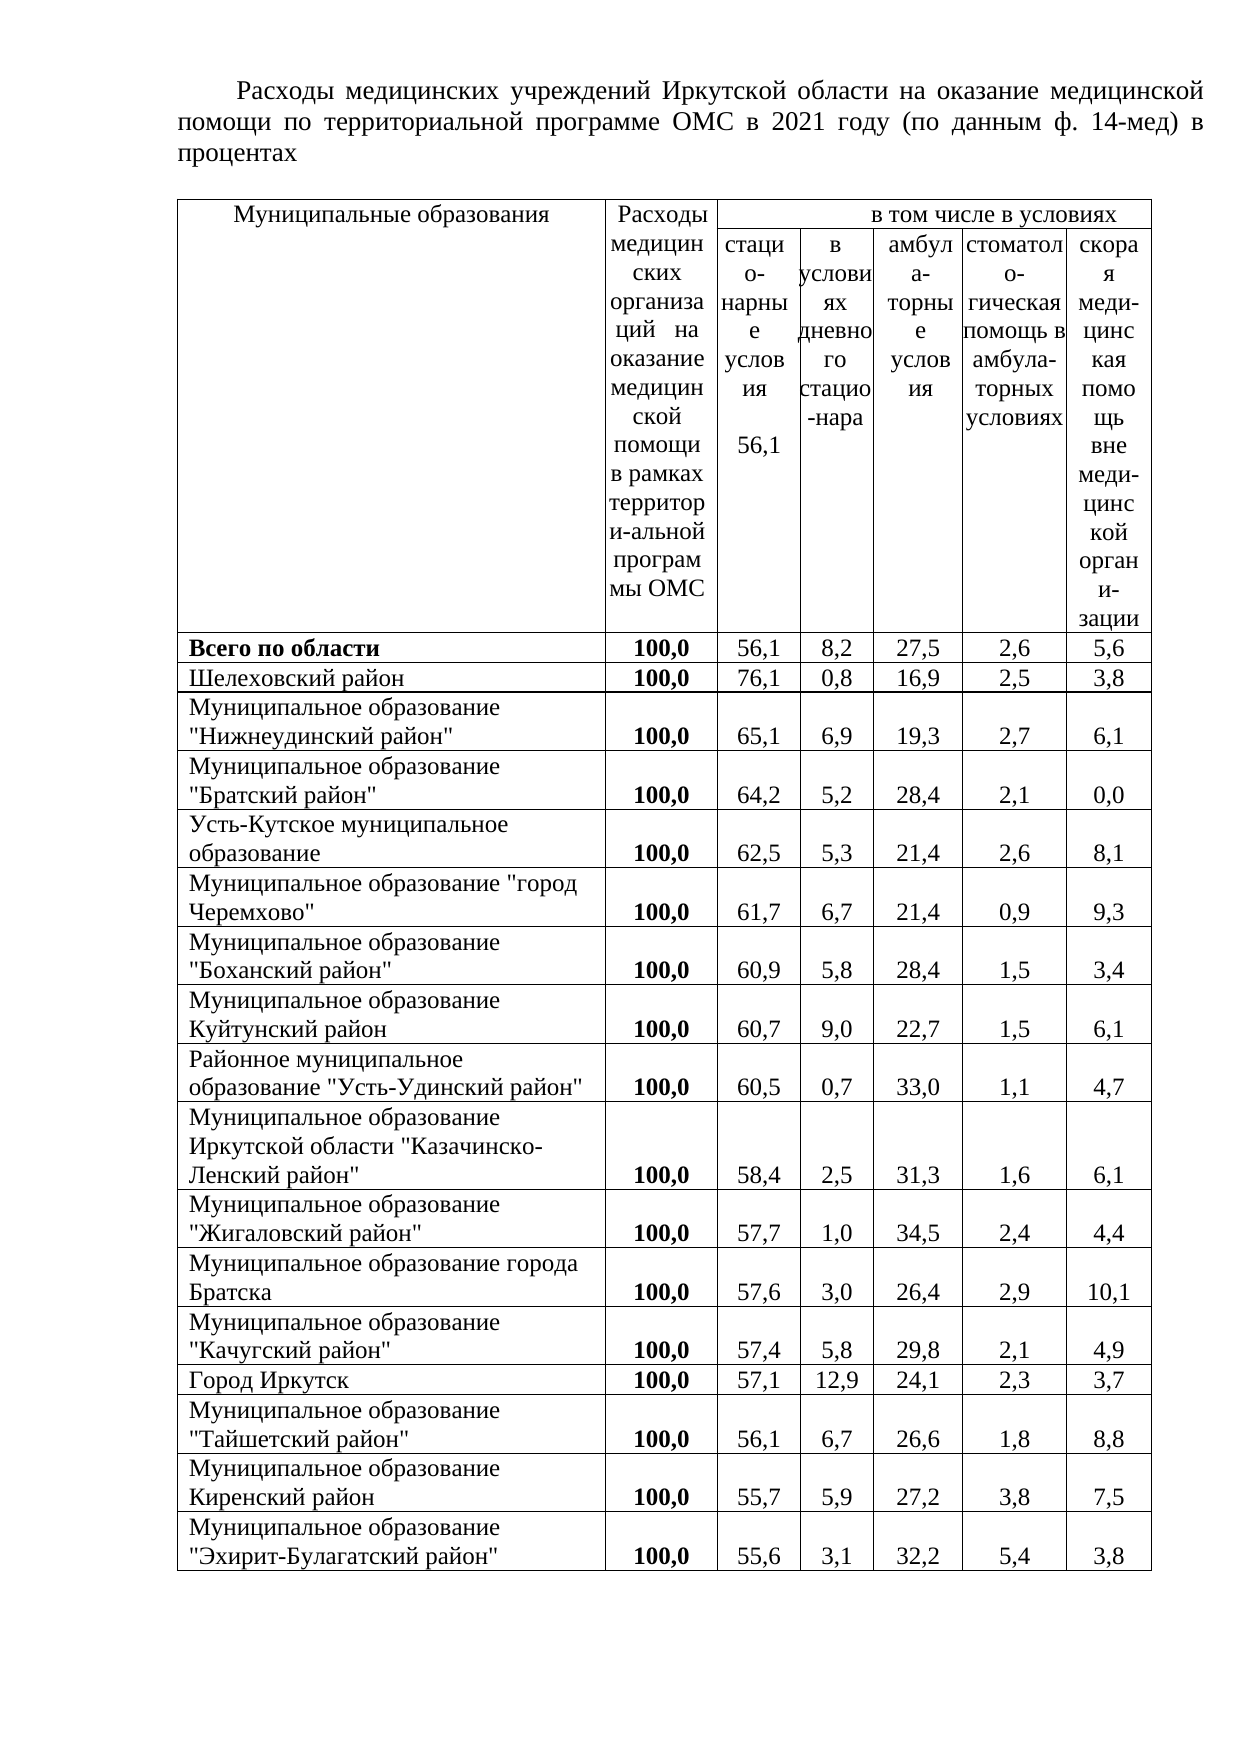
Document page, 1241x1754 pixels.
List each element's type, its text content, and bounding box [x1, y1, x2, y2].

table_cell 100,0 [606, 633, 717, 662]
table_cell 24,1 [874, 1365, 962, 1394]
table_cell 6,7 [801, 1395, 873, 1452]
table_cell 2,6 [963, 810, 1066, 867]
table_cell Муниципальное образование "Нижнеудинский район" [178, 693, 605, 750]
table_cell 55,6 [718, 1512, 800, 1569]
table_cell 33,0 [874, 1044, 962, 1101]
table_cell 1,5 [963, 985, 1066, 1043]
table_cell амбула-торные условия [874, 229, 962, 632]
table_cell Муниципальное образование Киренский район [178, 1454, 605, 1511]
table_cell 100,0 [606, 1248, 717, 1306]
table_cell 2,7 [963, 693, 1066, 750]
table_cell Муниципальное образование "Эхирит-Булагатский район" [178, 1512, 605, 1569]
table_cell 8,2 [801, 633, 873, 662]
table_cell скорая меди-цинская помощь вне меди-цинской органи-зации [1067, 229, 1151, 632]
table_cell 8,8 [1067, 1395, 1151, 1452]
table_cell Муниципальное образование Иркутской области "Казачинско-Ленский район" [178, 1102, 605, 1188]
table_cell 4,9 [1067, 1307, 1151, 1364]
table_cell 3,0 [801, 1248, 873, 1306]
table_cell Муниципальное образование города Братска [178, 1248, 605, 1306]
table_cell 0,9 [963, 868, 1066, 926]
table_cell 64,2 [718, 751, 800, 808]
table_cell 9,0 [801, 985, 873, 1043]
table_cell 6,7 [801, 868, 873, 926]
table_cell 2,6 [963, 633, 1066, 662]
table_cell 100,0 [606, 663, 717, 691]
table_cell 100,0 [606, 1512, 717, 1569]
table_cell Муниципальное образование "Боханский район" [178, 927, 605, 984]
table_header в том числе в условиях [837, 200, 1151, 228]
table_cell 16,9 [874, 663, 962, 691]
table_cell 2,1 [963, 1307, 1066, 1364]
table_cell 55,7 [718, 1454, 800, 1511]
table_cell 60,5 [718, 1044, 800, 1101]
table_cell 57,7 [718, 1190, 800, 1247]
table_cell 22,7 [874, 985, 962, 1043]
table_cell 1,0 [801, 1190, 873, 1247]
table_cell 2,5 [963, 663, 1066, 691]
table_cell 100,0 [606, 1102, 717, 1188]
table_cell 3,7 [1067, 1365, 1151, 1394]
table_cell 6,9 [801, 693, 873, 750]
table_cell 57,6 [718, 1248, 800, 1306]
table_cell 1,8 [963, 1395, 1066, 1452]
table_cell 1,5 [963, 927, 1066, 984]
table_cell 7,5 [1067, 1454, 1151, 1511]
table_cell 100,0 [606, 751, 717, 808]
table_cell 5,3 [801, 810, 873, 867]
table_cell 100,0 [606, 1395, 717, 1452]
table_cell 3,8 [1067, 663, 1151, 691]
table_cell Город Иркутск [178, 1365, 605, 1394]
table_cell 1,1 [963, 1044, 1066, 1101]
table_cell 100,0 [606, 868, 717, 926]
table_cell стацио-нарные условия 56,1 [718, 229, 800, 632]
table_cell 100,0 [606, 1307, 717, 1364]
table_cell 58,4 [718, 1102, 800, 1188]
table_cell 10,1 [1067, 1248, 1151, 1306]
table_cell 0,0 [1067, 751, 1151, 808]
table_cell 62,5 [718, 810, 800, 867]
table_cell 57,1 [718, 1365, 800, 1394]
table_cell Муниципальное образование "Жигаловский район" [178, 1190, 605, 1247]
table_cell Муниципальное образование "Братский район" [178, 751, 605, 808]
text Расходы медицинских учреждений Иркутской области на оказание медицинской помощи по территориальной программе ОМС в 2021 году (по данным ф. 14-мед) в процентах [177, 74, 1205, 167]
table_cell 100,0 [606, 693, 717, 750]
table_cell 60,9 [718, 927, 800, 984]
table_cell 34,5 [874, 1190, 962, 1247]
table_cell Муниципальное образование "Тайшетский район" [178, 1395, 605, 1452]
table_cell 27,5 [874, 633, 962, 662]
table_cell 3,1 [801, 1512, 873, 1569]
table_cell 100,0 [606, 927, 717, 984]
table_cell 21,4 [874, 868, 962, 926]
table_cell 65,1 [718, 693, 800, 750]
table_cell 4,7 [1067, 1044, 1151, 1101]
table_cell 27,2 [874, 1454, 962, 1511]
table_cell 2,4 [963, 1190, 1066, 1247]
table_header Муниципальные образования [178, 200, 605, 632]
table_cell 4,4 [1067, 1190, 1151, 1247]
table_cell 5,8 [801, 927, 873, 984]
table_cell 100,0 [606, 985, 717, 1043]
table_cell 28,4 [874, 927, 962, 984]
table_cell 100,0 [606, 1190, 717, 1247]
table_cell Районное муниципальное образование "Усть-Удинский район" [178, 1044, 605, 1101]
table_cell 61,7 [718, 868, 800, 926]
table_cell 5,2 [801, 751, 873, 808]
table_cell 9,3 [1067, 868, 1151, 926]
table_cell 26,6 [874, 1395, 962, 1452]
table_cell 2,5 [801, 1102, 873, 1188]
table_cell 3,4 [1067, 927, 1151, 984]
table_cell 21,4 [874, 810, 962, 867]
table_cell 29,8 [874, 1307, 962, 1364]
table_cell 26,4 [874, 1248, 962, 1306]
table_cell 32,2 [874, 1512, 962, 1569]
table_cell 5,6 [1067, 633, 1151, 662]
table_cell 8,1 [1067, 810, 1151, 867]
table_cell 57,4 [718, 1307, 800, 1364]
table_cell 2,3 [963, 1365, 1066, 1394]
table_cell 60,7 [718, 985, 800, 1043]
table_cell Шелеховский район [178, 663, 605, 691]
table_cell 1,6 [963, 1102, 1066, 1188]
table_cell 56,1 [718, 1395, 800, 1452]
table_cell стоматоло-гическая помощь в амбула-торных условиях [963, 229, 1066, 632]
table_cell 6,1 [1067, 1102, 1151, 1188]
table_cell 5,9 [801, 1454, 873, 1511]
table_cell 100,0 [606, 810, 717, 867]
table_cell 100,0 [606, 1044, 717, 1101]
table_cell 6,1 [1067, 985, 1151, 1043]
table_cell 12,9 [801, 1365, 873, 1394]
table_cell 0,8 [801, 663, 873, 691]
table_cell Муниципальное образование Куйтунский район [178, 985, 605, 1043]
table_cell 100,0 [606, 1365, 717, 1394]
table_cell в условиях дневного стацио-нара [801, 229, 873, 632]
table_cell 2,1 [963, 751, 1066, 808]
table_cell 0,7 [801, 1044, 873, 1101]
table_cell Муниципальное образование "Качугский район" [178, 1307, 605, 1364]
table_cell 6,1 [1067, 693, 1151, 750]
table_cell 19,3 [874, 693, 962, 750]
table_cell 5,4 [963, 1512, 1066, 1569]
table_cell Муниципальное образование "город Черемхово" [178, 868, 605, 926]
table_cell 56,1 [718, 633, 800, 662]
table_cell 3,8 [963, 1454, 1066, 1511]
table_cell 76,1 [718, 663, 800, 691]
table_cell 2,9 [963, 1248, 1066, 1306]
table_cell 5,8 [801, 1307, 873, 1364]
table_header [718, 200, 837, 228]
table_header Расходы медицинских организаций на оказание медицинской помощи в рамках территори-альной программы ОМС [606, 200, 717, 632]
table_cell Всего по области [178, 633, 605, 662]
table_cell 100,0 [606, 1454, 717, 1511]
table_cell 3,8 [1067, 1512, 1151, 1569]
table_cell 28,4 [874, 751, 962, 808]
table_cell Усть-Кутское муниципальное образование [178, 810, 605, 867]
table_cell 31,3 [874, 1102, 962, 1188]
